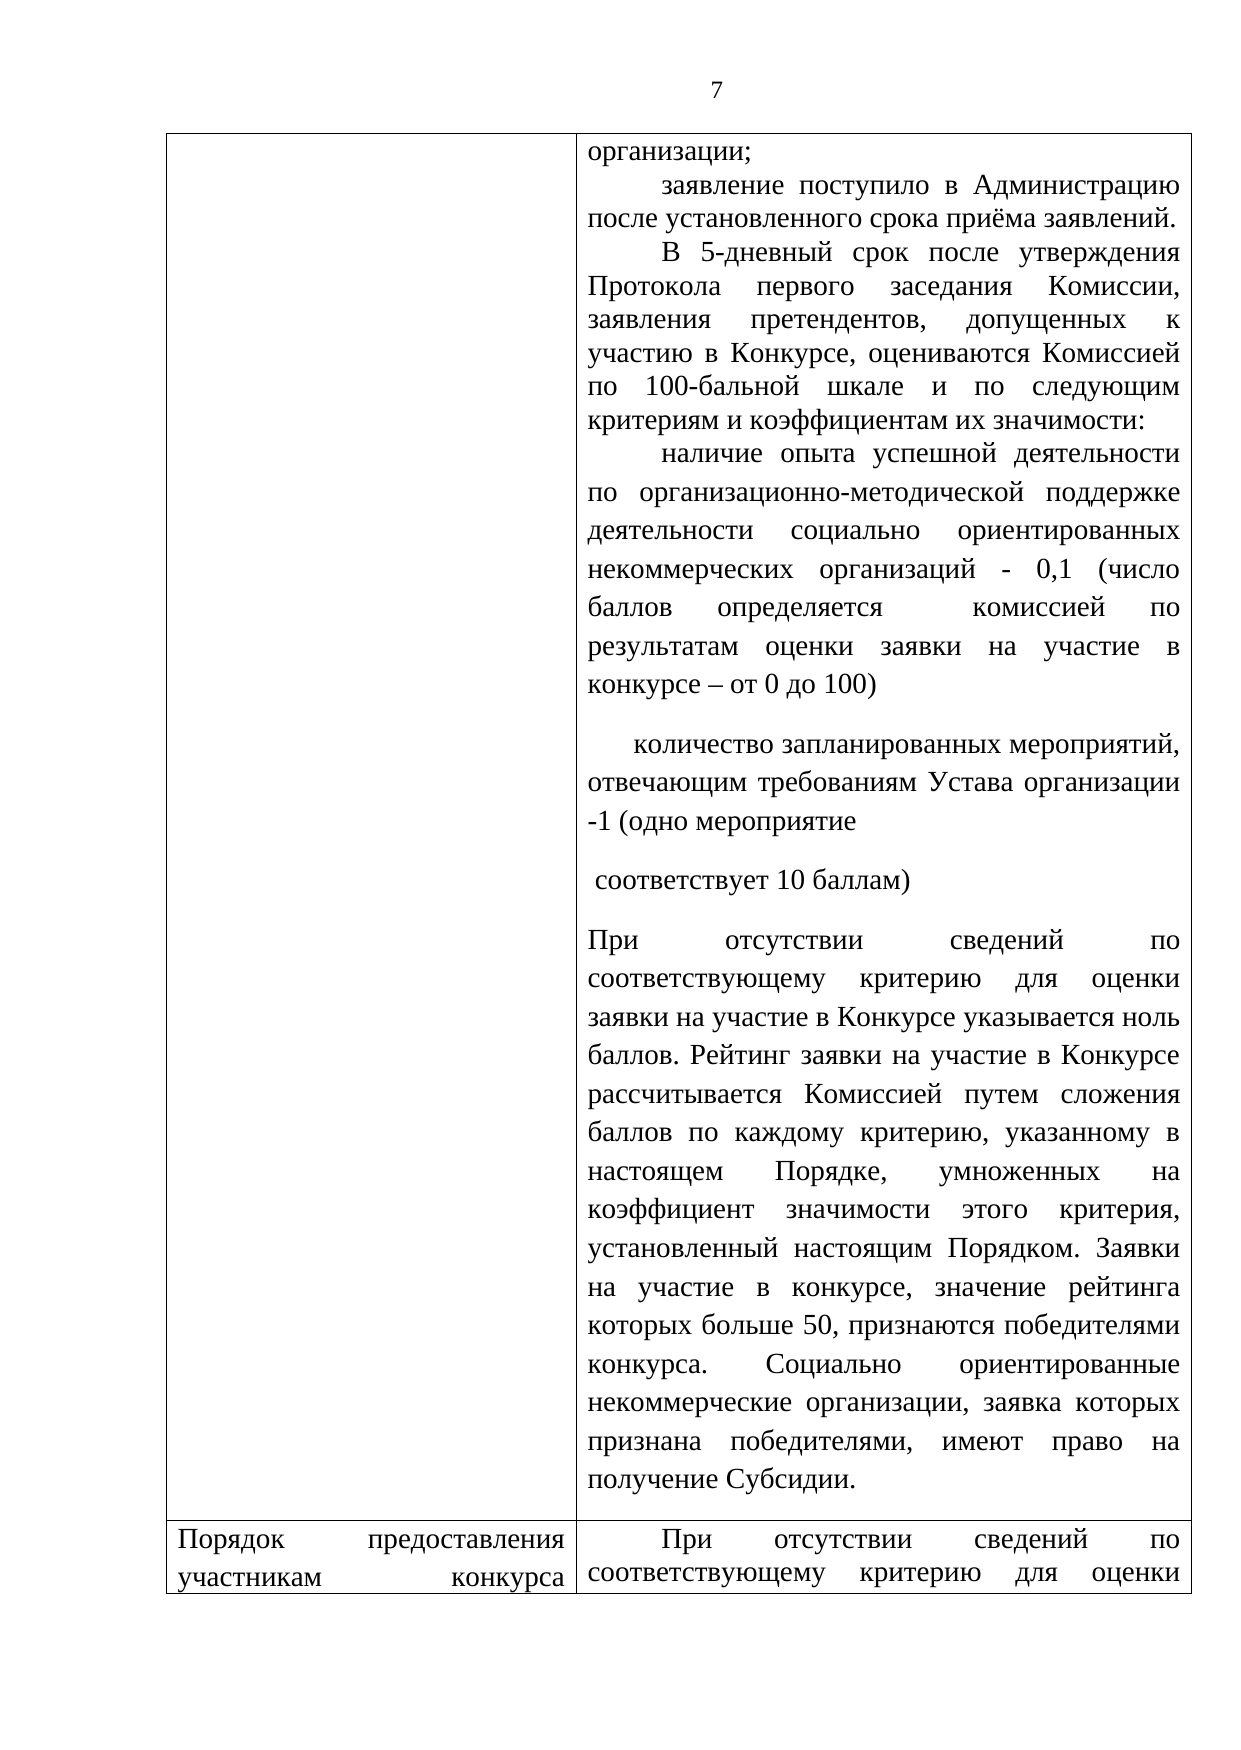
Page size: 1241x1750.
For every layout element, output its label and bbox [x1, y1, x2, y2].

table_cell [167, 134, 576, 1520]
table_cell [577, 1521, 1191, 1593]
table_cell [577, 134, 1191, 1520]
table_cell [167, 1521, 576, 1593]
